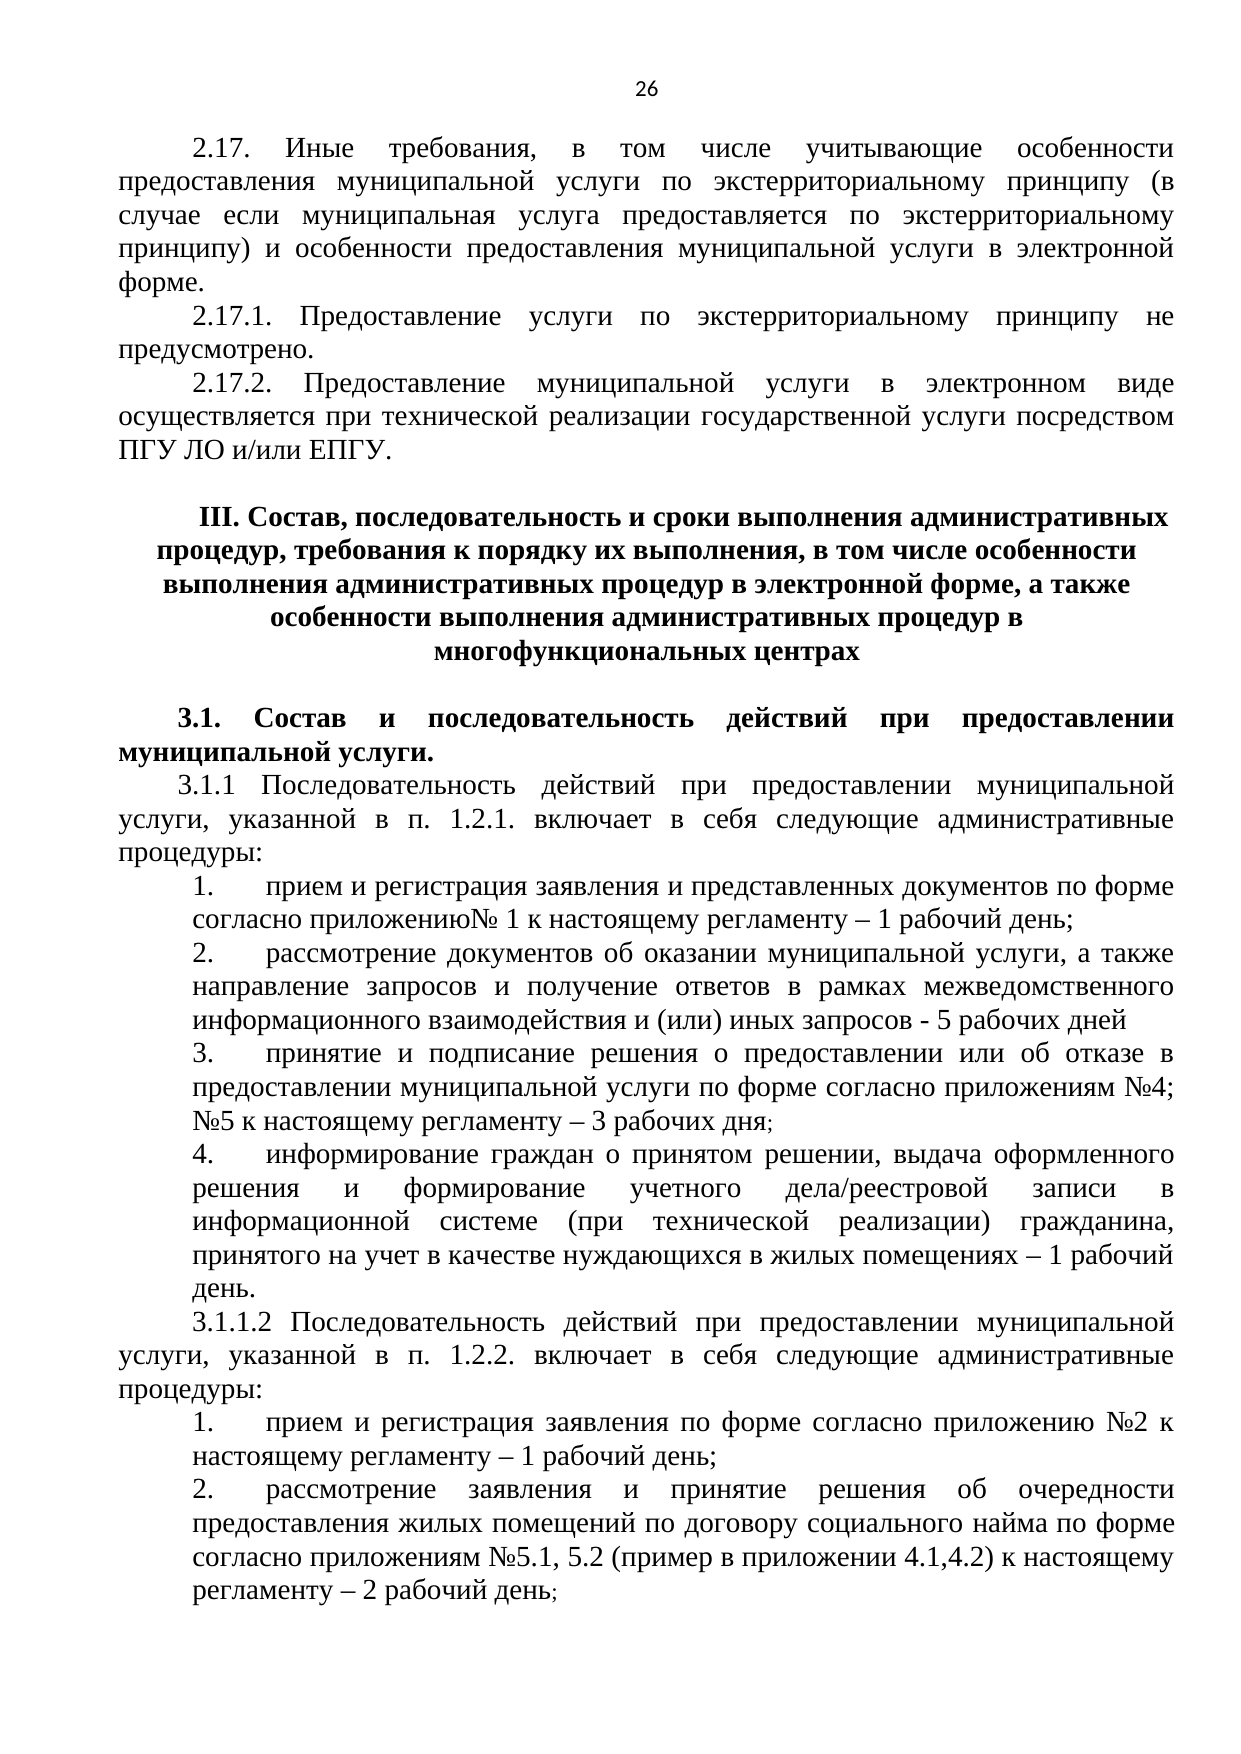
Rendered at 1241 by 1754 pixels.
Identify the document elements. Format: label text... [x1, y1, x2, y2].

text III. Состав, последовательность и сроки выполнения административных процедур, требования к порядку их выполнения, в том числе особенности выполнения административных процедур в электронной форме, а также особенности выполнения административных процедур в многофункциональных центрах [118, 499, 1175, 667]
text 1. прием и регистрация заявления и представленных документов по форме согласно приложению№ 1 к настоящему регламенту – 1 рабочий день; [192, 868, 1175, 935]
text 3.1.1.2 Последовательность действий при предоставлении муниципальной услуги, указанной в п. 1.2.2. включает в себя следующие административные процедуры: [118, 1304, 1175, 1404]
text 1. прием и регистрация заявления по форме согласно приложению №2 к настоящему регламенту – 1 рабочий день; [192, 1404, 1175, 1472]
text 2. рассмотрение документов об оказании муниципальной услуги, а также направление запросов и получение ответов в рамках межведомственного информационного взаимодействия и (или) иных запросов - 5 рабочих дней [192, 935, 1175, 1036]
text 4. информирование граждан о принятом решении, выдача оформленного решения и формирование учетного дела/реестровой записи в информационной системе (при технической реализации) гражданина, принятого на учет в качестве нуждающихся в жилых помещениях – 1 рабочий день. [192, 1136, 1175, 1304]
text 2.17.2. Предоставление муниципальной услуги в электронном виде осуществляется при технической реализации государственной услуги посредством ПГУ ЛО и/или ЕПГУ. [118, 365, 1175, 465]
text 3.1. Состав и последовательность действий при предоставлении муниципальной услуги. [118, 700, 1175, 767]
text 2. рассмотрение заявления и принятие решения об очередности предоставления жилых помещений по договору социального найма по форме согласно приложениям №5.1, 5.2 (пример в приложении 4.1,4.2) к настоящему регламенту – 2 рабочий день; [192, 1472, 1175, 1606]
text 2.17.1. Предоставление услуги по экстерриториальному принципу не предусмотрено. [118, 298, 1175, 365]
text 3.1.1 Последовательность действий при предоставлении муниципальной услуги, указанной в п. 1.2.1. включает в себя следующие административные процедуры: [118, 767, 1175, 868]
text 3. принятие и подписание решения о предоставлении или об отказе в предоставлении муниципальной услуги по форме согласно приложениям №4; №5 к настоящему регламенту – 3 рабочих дня; [192, 1036, 1175, 1136]
text 2.17. Иные требования, в том числе учитывающие особенности предоставления муниципальной услуги по экстерриториальному принципу (в случае если муниципальная услуга предоставляется по экстерриториальному принципу) и особенности предоставления муниципальной услуги в электронной форме. [118, 130, 1175, 298]
